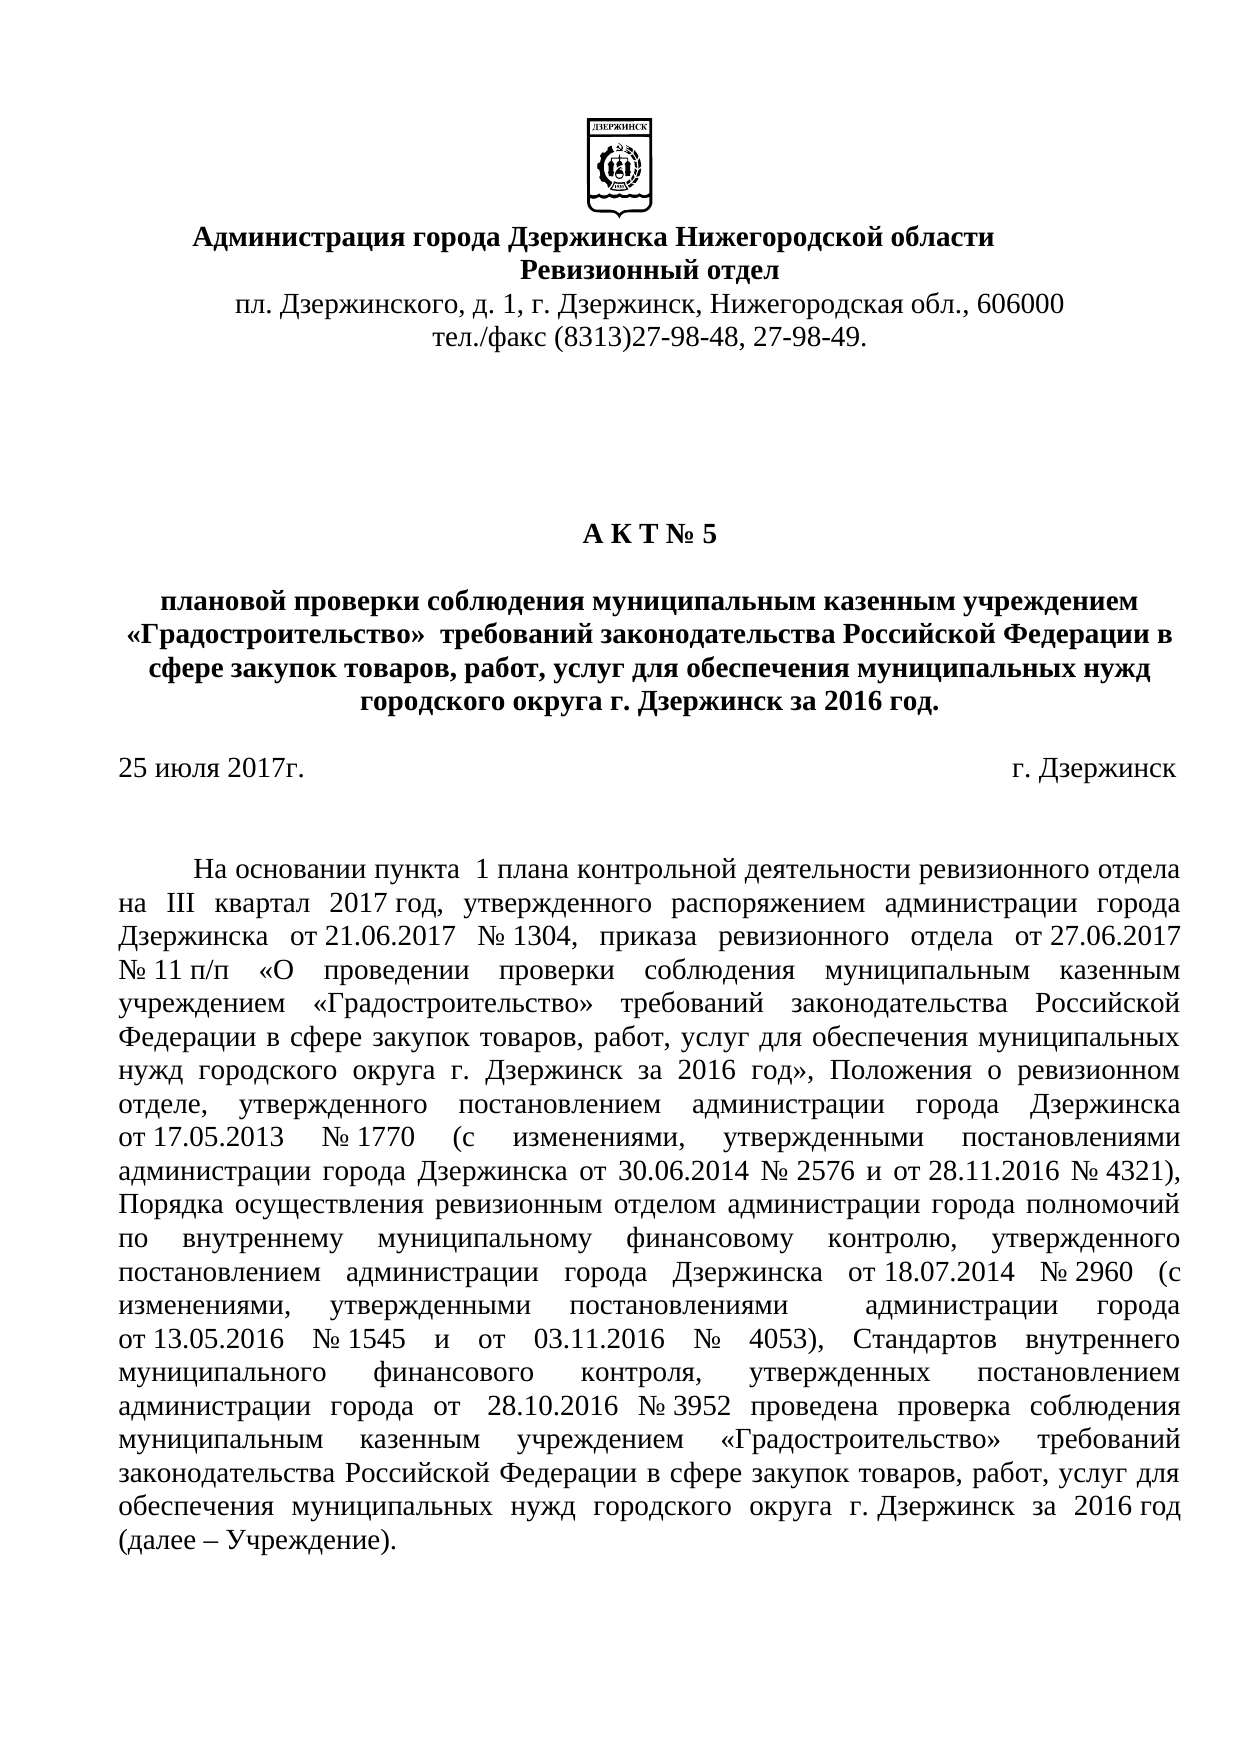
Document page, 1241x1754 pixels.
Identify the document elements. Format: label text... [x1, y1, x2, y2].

text пл. Дзержинского, д. 1, г. Дзержинск, Нижегородская обл., 606000 [118, 286, 1181, 319]
text На основании пункта 1 плана контрольной деятельности ревизионного отдела на III квартал 2017 год, утвержденного распоряжением администрации города Дзержинска от 21.06.2017 № 1304, приказа ревизионного отдела от 27.06.2017 № 11 п/п «О проведении проверки соблюдения муниципальным казенным учреждением «Градостроительство» требований законодательства Российской Федерации в сфере закупок товаров, работ, услуг для обеспечения муниципальных нужд городского округа г. Дзержинск за 2016 год», Положения о ревизионном отделе, утвержденного постановлением администрации города Дзержинска от 17.05.2013 № 1770 (с изменениями, утвержденными постановлениями администрации города Дзержинска от 30.06.2014 № 2576 и от 28.11.2016 № 4321), Порядка осуществления ревизионным отделом администрации города полномочий по внутреннему муниципальному финансовому контролю, утвержденного постановлением администрации города Дзержинска от 18.07.2014 № 2960 (с изменениями, утвержденными постановлениями администрации города от 13.05.2016 № 1545 и от 03.11.2016 № 4053), Стандартов внутреннего муниципального финансового контроля, утвержденных постановлением администрации города от 28.10.2016 № 3952 проведена проверка соблюдения муниципальным казенным учреждением «Градостроительство» требований законодательства Российской Федерации в сфере закупок товаров, работ, услуг для обеспечения муниципальных нужд городского округа г. Дзержинск за 2016 год (далее – Учреждение). [118, 851, 1181, 1556]
text плановой проверки соблюдения муниципальным казенным учреждением «Градостроительство» требований законодательства Российской Федерации в сфере закупок товаров, работ, услуг для обеспечения муниципальных нужд городского округа г. Дзержинск за 2016 год. [118, 583, 1181, 717]
text А К Т № 5 [118, 516, 1181, 549]
text тел./факс (8313)27-98-48, 27-98-49. [118, 319, 1181, 353]
text Администрация города Дзержинска Нижегородской области [6, 219, 1181, 252]
text 25 июля 2017г. г. Дзержинск [118, 751, 1181, 784]
text Ревизионный отдел [118, 252, 1181, 286]
